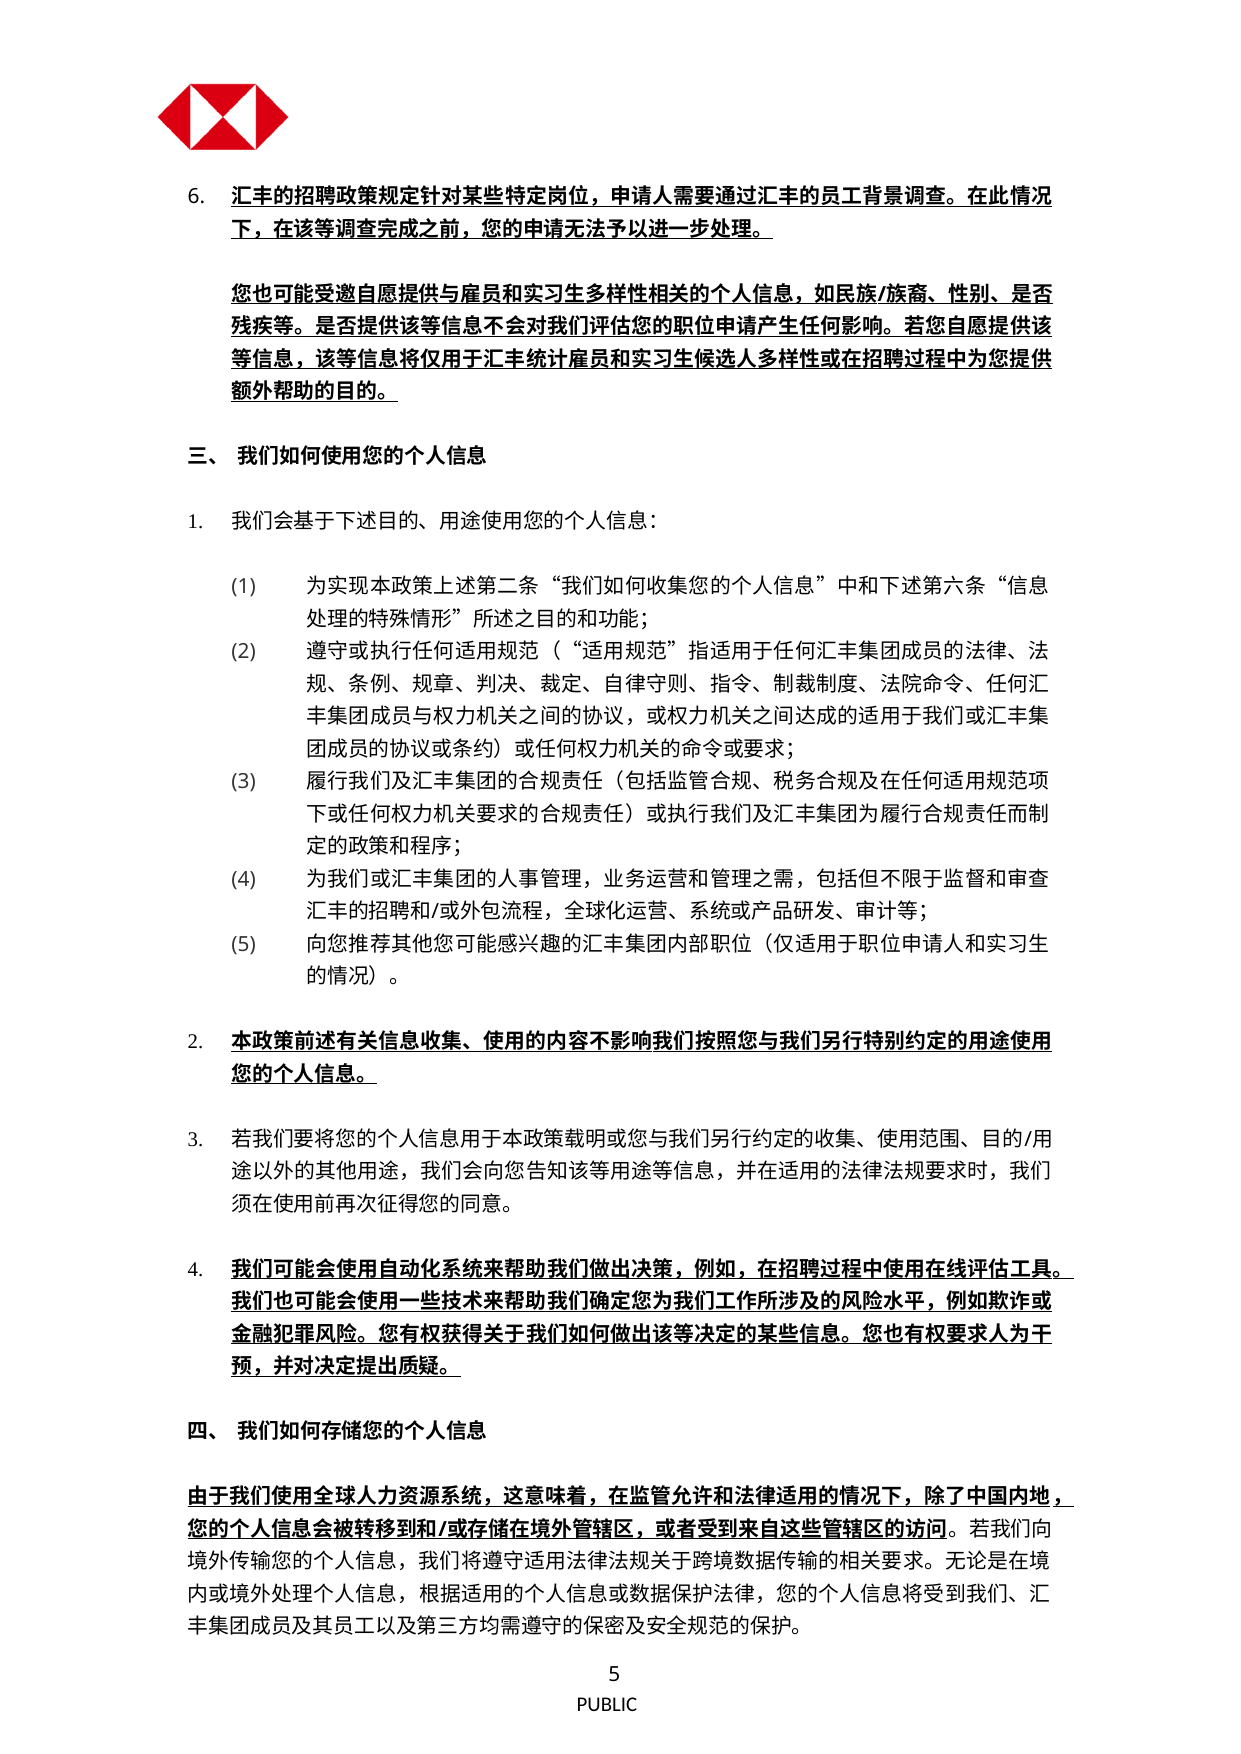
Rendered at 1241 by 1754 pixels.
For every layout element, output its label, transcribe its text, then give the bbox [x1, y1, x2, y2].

list 我们如何使用您的个人信息 [187, 438, 1053, 471]
list 我们会基于下述目的、用途使用您的个人信息： [187, 503, 1053, 536]
list 我们如何存储您的个人信息 [187, 1413, 1053, 1446]
list 您也可能受邀自愿提供与雇员和实习生多样性相关的个人信息，如民族/族裔、性别、是否残疾等。是否提供该等信息不会对我们评估您的职位申请产生任何影响。若您自愿提供该等信息，该等信息将仅用于汇丰统计雇员和实习生候选人多样性或在招聘过程中为您提供额外帮助的目的。 [231, 304, 1053, 406]
list 汇丰的招聘政策规定针对某些特定岗位，申请人需要通过汇丰的员工背景调查。在此情况下，在该等调查完成之前，您的申请无法予以进一步处理。 [187, 178, 1053, 243]
picture [156, 83, 380, 150]
list 若我们要将您的个人信息用于本政策载明或您与我们另行约定的收集、使用范围、目的/用途以外的其他用途，我们会向您告知该等用途等信息，并在适用的法律法规要求时，我们须在使用前再次征得您的同意。 [187, 1121, 1053, 1218]
list 履行我们及汇丰集团的合规责任（包括监管合规、税务合规及在任何适用规范项下或任何权力机关要求的合规责任）或执行我们及汇丰集团为履行合规责任而制定的政策和程序； [231, 763, 1053, 861]
list 为实现本政策上述第二条“我们如何收集您的个人信息”中和下述第六条“信息处理的特殊情形”所述之目的和功能； [231, 568, 1053, 633]
list 本政策前述有关信息收集、使用的内容不影响我们按照您与我们另行特别约定的用途使用您的个人信息。 [187, 1023, 1053, 1088]
list 为我们或汇丰集团的人事管理，业务运营和管理之需，包括但不限于监督和审查汇丰的招聘和/或外包流程，全球化运营、系统或产品研发、审计等； [231, 861, 1053, 926]
list 我们可能会使用自动化系统来帮助我们做出决策，例如，在招聘过程中使用在线评估工具。我们也可能会使用一些技术来帮助我们确定您为我们工作所涉及的风险水平，例如欺诈或金融犯罪风险。您有权获得关于我们如何做出该等决定的某些信息。您也有权要求人为干预，并对决定提出质疑。 [187, 1251, 1053, 1381]
list 您也可能受邀自愿提供与雇员和实习生多样性相关的个人信息，如民族/族裔、性别、是否残疾等。是否提供该等信息不会对我们评估您的职位申请产生任何影响。若您自愿提供该等信息，该等信息将仅用于汇丰统计雇员和实习生候选人多样性或在招聘过程中为您提供额外帮助的目的。 [231, 276, 1053, 303]
list 向您推荐其他您可能感兴趣的汇丰集团内部职位（仅适用于职位申请人和实习生的情况）。 [231, 926, 1053, 991]
text 由于我们使用全球人力资源系统，这意味着，在监管允许和法律适用的情况下，除了中国内地，您的个人信息会被转移到和/或存储在境外管辖区，或者受到来自这些管辖区的访问。若我们向境外传输您的个人信息，我们将遵守适用法律法规关于跨境数据传输的相关要求。无论是在境内或境外处理个人信息，根据适用的个人信息或数据保护法律，您的个人信息将受到我们、汇丰集团成员及其员工以及第三方均需遵守的保密及安全规范的保护。 [187, 1478, 1053, 1641]
list 遵守或执行任何适用规范（“适用规范”指适用于任何汇丰集团成员的法律、法规、条例、规章、判决、裁定、自律守则、指令、制裁制度、法院命令、任何汇丰集团成员与权力机关之间的协议，或权力机关之间达成的适用于我们或汇丰集团成员的协议或条约）或任何权力机关的命令或要求； [231, 633, 1053, 763]
